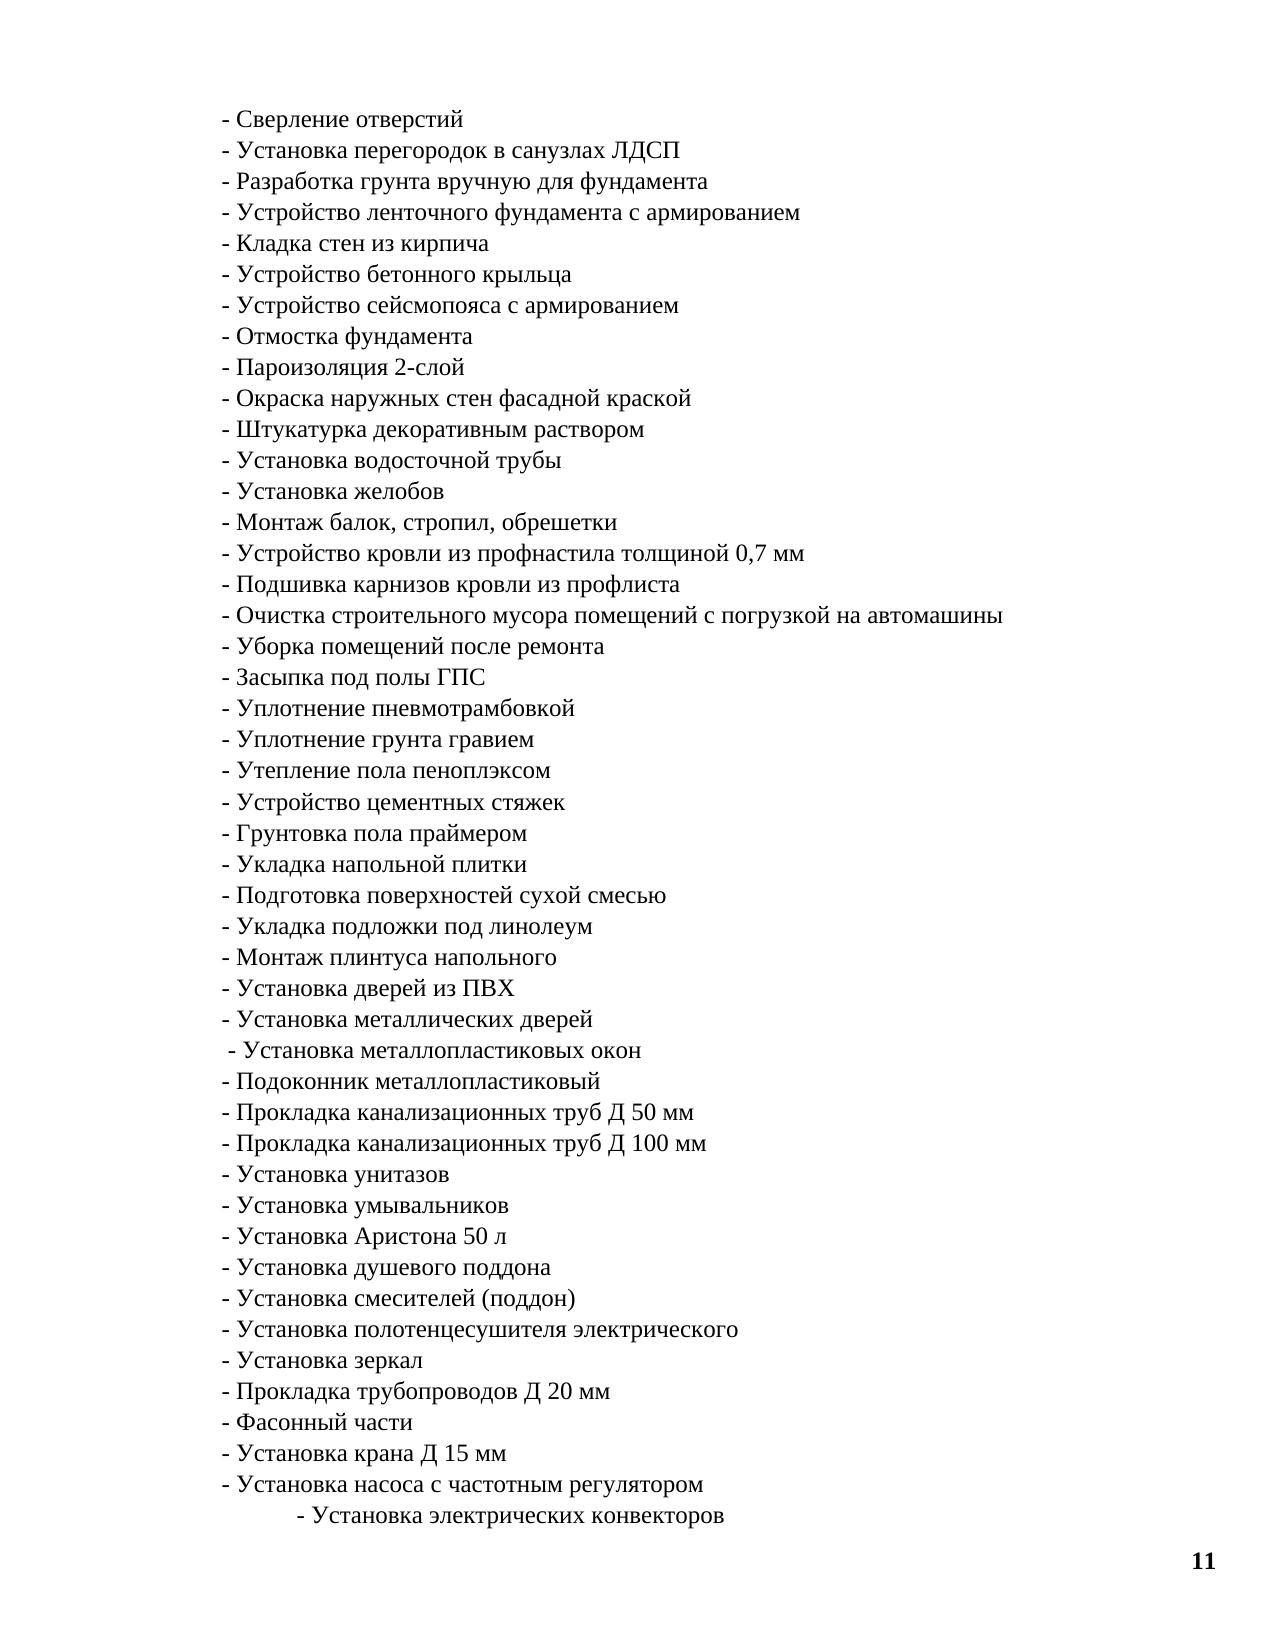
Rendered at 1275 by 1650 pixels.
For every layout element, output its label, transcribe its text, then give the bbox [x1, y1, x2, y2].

text - Установка металлических дверей [148, 1004, 1216, 1033]
text - Засыпка под полы ГПС [148, 662, 1216, 691]
text - Установка унитазов [148, 1159, 1216, 1188]
text - Укладка подложки под линолеум [148, 911, 1216, 939]
text - Устройство цементных стяжек [148, 787, 1216, 815]
text - Устройство ленточного фундамента с армированием [148, 197, 1216, 226]
text - Монтаж плинтуса напольного [148, 942, 1216, 971]
text - Укладка напольной плитки [148, 849, 1216, 877]
text - Прокладка канализационных труб Д 100 мм [148, 1128, 1216, 1157]
text - Установка электрических конвекторов [223, 1501, 1216, 1529]
text - Пароизоляция 2-слой [148, 352, 1216, 381]
text - Установка металлопластиковых окон [148, 1035, 1216, 1064]
text - Грунтовка пола праймером [148, 818, 1216, 846]
text - Установка умывальников [148, 1190, 1216, 1219]
text - Подшивка карнизов кровли из профлиста [148, 569, 1216, 598]
text - Уборка помещений после ремонта [148, 631, 1216, 660]
text - Уплотнение грунта гравием [148, 724, 1216, 753]
text - Установка душевого поддона [148, 1252, 1216, 1281]
text - Утепление пола пеноплэксом [148, 756, 1216, 784]
text - Сверление отверстий [148, 104, 1216, 132]
text - Установка зеркал [148, 1345, 1216, 1374]
text - Установка желобов [148, 476, 1216, 505]
text - Подоконник металлопластиковый [148, 1066, 1216, 1095]
text - Прокладка канализационных труб Д 50 мм [148, 1097, 1216, 1126]
text - Устройство кровли из профнастила толщиной 0,7 мм [148, 538, 1216, 567]
text - Монтаж балок, стропил, обрешетки [148, 507, 1216, 536]
text - Разработка грунта вручную для фундамента [148, 166, 1216, 194]
text - Штукатурка декоративным раствором [148, 414, 1216, 443]
text - Очистка строительного мусора помещений с погрузкой на автомашины [148, 600, 1216, 629]
text - Установка крана Д 15 мм [148, 1438, 1216, 1467]
text - Установка водосточной трубы [148, 445, 1216, 474]
text - Установка Аристона 50 л [148, 1221, 1216, 1250]
text - Установка насоса с частотным регулятором [148, 1469, 1216, 1498]
text - Фасонный части [148, 1407, 1216, 1436]
text - Уплотнение пневмотрамбовкой [148, 693, 1216, 722]
text - Кладка стен из кирпича [148, 228, 1216, 257]
text - Отмостка фундамента [148, 321, 1216, 350]
text - Установка смесителей (поддон) [148, 1283, 1216, 1312]
text - Устройство сейсмопояса с армированием [148, 290, 1216, 319]
text - Прокладка трубопроводов Д 20 мм [148, 1376, 1216, 1405]
text - Окраска наружных стен фасадной краской [148, 383, 1216, 412]
text - Устройство бетонного крыльца [148, 259, 1216, 288]
text - Установка дверей из ПВХ [148, 973, 1216, 1002]
text - Установка полотенцесушителя электрического [148, 1314, 1216, 1343]
text - Установка перегородок в санузлах ЛДСП [148, 135, 1216, 163]
text - Подготовка поверхностей сухой смесью [148, 880, 1216, 908]
